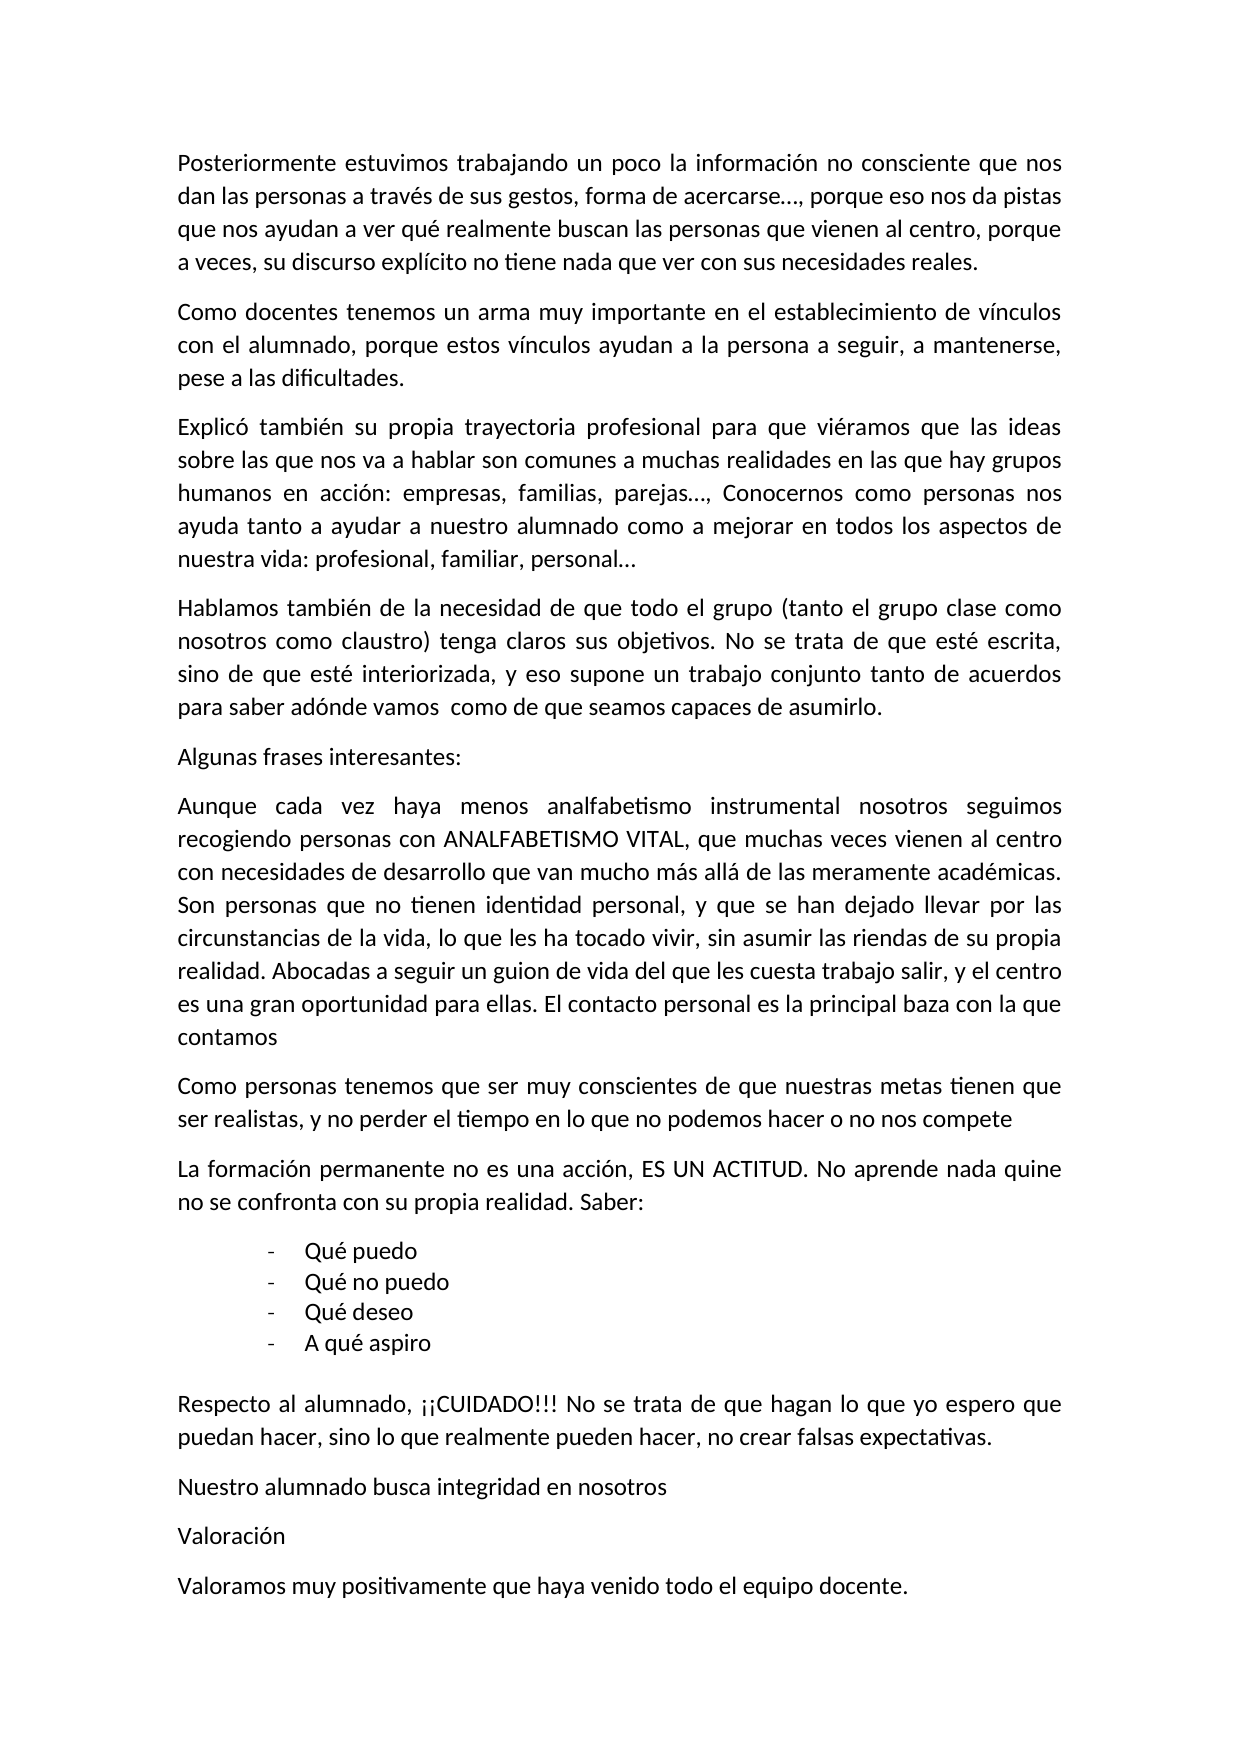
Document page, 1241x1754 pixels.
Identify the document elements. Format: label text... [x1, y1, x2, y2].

text Hablamos también de la necesidad de que todo el grupo (tanto el grupo clase como nosotros como claustro) tenga claros sus objetivos. No se trata de que esté escrita, sino de que esté interiorizada, y eso supone un trabajo conjunto tanto de acuerdos para saber adónde vamos como de que seamos capaces de asumirlo. [177, 593, 1063, 722]
text Posteriormente estuvimos trabajando un poco la información no consciente que nos dan las personas a través de sus gestos, forma de acercarse…, porque eso nos da pistas que nos ayudan a ver qué realmente buscan las personas que vienen al centro, porque a veces, su discurso explícito no tiene nada que ver con sus necesidades reales. [177, 148, 1063, 277]
text La formación permanente no es una acción, ES UN ACTITUD. No aprende nada quine no se confronta con su propia realidad. Saber: [177, 1153, 1063, 1216]
list Qué deseo [267, 1297, 1063, 1327]
text Como docentes tenemos un arma muy importante en el establecimiento de vínculos con el alumnado, porque estos vínculos ayudan a la persona a seguir, a mantenerse, pese a las dificultades. [177, 296, 1063, 392]
list A qué aspiro [267, 1327, 1063, 1358]
text Valoración [177, 1520, 1063, 1551]
list Qué no puedo [267, 1266, 1063, 1297]
text Explicó también su propia trayectoria profesional para que viéramos que las ideas sobre las que nos va a hablar son comunes a muchas realidades en las que hay grupos humanos en acción: empresas, familias, parejas…, Conocernos como personas nos ayuda tanto a ayudar a nuestro alumnado como a mejorar en todos los aspectos de nuestra vida: profesional, familiar, personal… [177, 411, 1063, 573]
text Aunque cada vez haya menos analfabetismo instrumental nosotros seguimos recogiendo personas con ANALFABETISMO VITAL, que muchas veces vienen al centro con necesidades de desarrollo que van mucho más allá de las meramente académicas. Son personas que no tienen identidad personal, y que se han dejado llevar por las circunstancias de la vida, lo que les ha tocado vivir, sin asumir las riendas de su propia realidad. Abocadas a seguir un guion de vida del que les cuesta trabajo salir, y el centro es una gran oportunidad para ellas. El contacto personal es la principal baza con la que contamos [177, 791, 1063, 1051]
text Nuestro alumnado busca integridad en nosotros [177, 1471, 1063, 1501]
text Respecto al alumnado, ¡¡CUIDADO!!! No se trata de que hagan lo que yo espero que puedan hacer, sino lo que realmente pueden hacer, no crear falsas expectativas. [177, 1388, 1063, 1452]
list Qué puedo [267, 1236, 1063, 1266]
text Algunas frases interesantes: [177, 741, 1063, 771]
text Valoramos muy positivamente que haya venido todo el equipo docente. [177, 1570, 1063, 1600]
text Como personas tenemos que ser muy conscientes de que nuestras metas tienen que ser realistas, y no perder el tiempo en lo que no podemos hacer o no nos compete [177, 1071, 1063, 1134]
